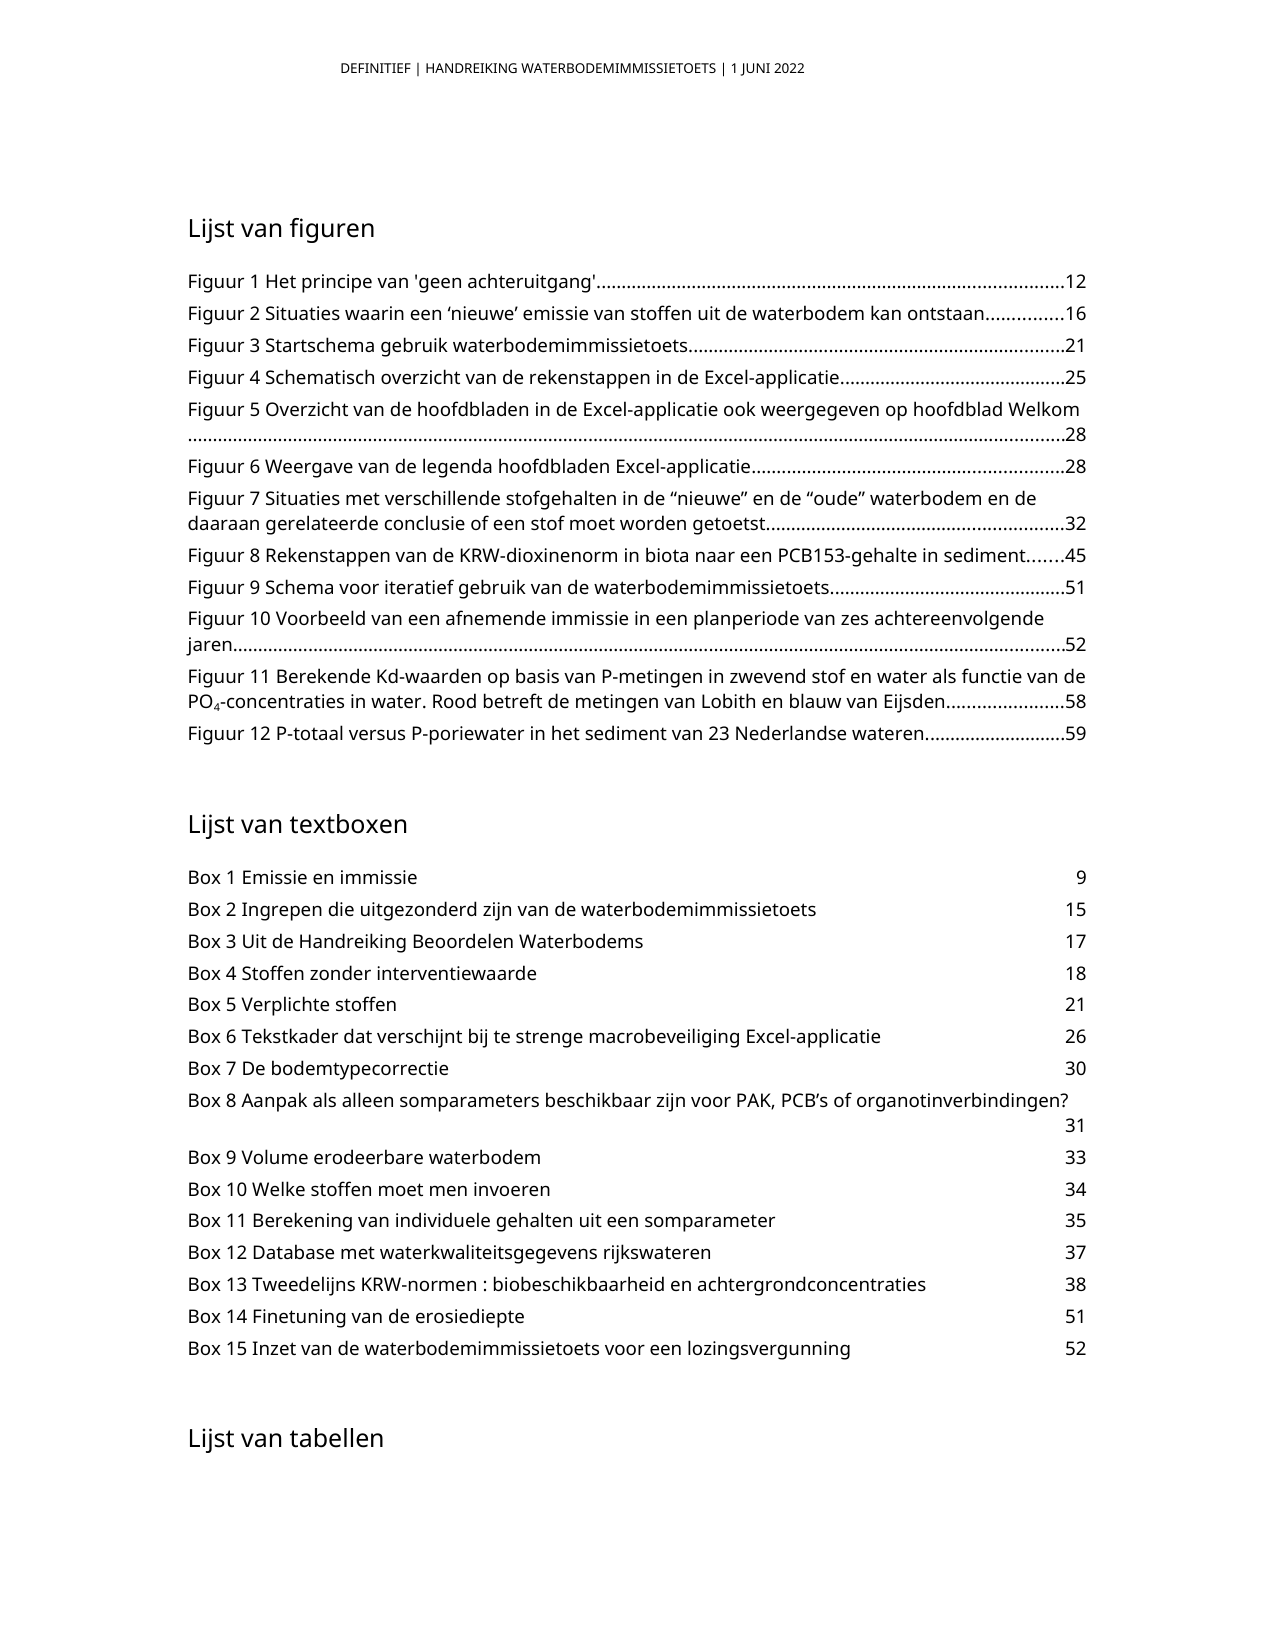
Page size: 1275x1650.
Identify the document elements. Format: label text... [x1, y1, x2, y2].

text Figuur 3 Startschema gebruik waterbodemimmissietoets. 21 [187, 332, 1087, 358]
text Box 1 Emissie en immissie 9 [187, 864, 1087, 890]
text Box 5 Verplichte stoffen 21 [187, 992, 1087, 1017]
text Figuur 5 Overzicht van de hoofdbladen in de Excel-applicatie ook weergegeven op hoofdblad Welkom 28 [187, 396, 1087, 447]
text Box 8 Aanpak als alleen somparameters beschikbaar zijn voor PAK, PCB’s of organotinverbindingen? 31 [187, 1087, 1087, 1138]
text Figuur 1 Het principe van 'geen achteruitgang'. 12 [187, 269, 1087, 294]
text Box 3 Uit de Handreiking Beoordelen Waterbodems 17 [187, 928, 1087, 954]
text Box 7 De bodemtypecorrectie 30 [187, 1055, 1087, 1081]
text Box 13 Tweedelijns KRW-normen : biobeschikbaarheid en achtergrondconcentraties 38 [187, 1271, 1087, 1297]
text Box 10 Welke stoffen moet men invoeren 34 [187, 1176, 1087, 1202]
text Box 14 Finetuning van de erosiediepte 51 [187, 1303, 1087, 1329]
text Box 15 Inzet van de waterbodemimmissietoets voor een lozingsvergunning 52 [187, 1335, 1087, 1360]
text Lijst van tabellen [187, 1423, 1087, 1454]
text Figuur 12 P-totaal versus P-poriewater in het sediment van 23 Nederlandse wateren. 59 [187, 720, 1087, 746]
text Box 6 Tekstkader dat verschijnt bij te strenge macrobeveiliging Excel-applicatie 26 [187, 1023, 1087, 1049]
text Box 2 Ingrepen die uitgezonderd zijn van de waterbodemimmissietoets 15 [187, 896, 1087, 922]
text Figuur 9 Schema voor iteratief gebruik van de waterbodemimmissietoets. 51 [187, 574, 1087, 599]
text Box 11 Berekening van individuele gehalten uit een somparameter 35 [187, 1208, 1087, 1233]
text Figuur 2 Situaties waarin een ‘nieuwe’ emissie van stoffen uit de waterbodem kan ontstaan. 16 [187, 301, 1087, 326]
text Lijst van textboxen [187, 808, 1087, 839]
text Figuur 4 Schematisch overzicht van de rekenstappen in de Excel-applicatie. 25 [187, 364, 1087, 389]
text Lijst van figuren [187, 212, 1087, 244]
text Box 9 Volume erodeerbare waterbodem 33 [187, 1144, 1087, 1170]
text Figuur 8 Rekenstappen van de KRW-dioxinenorm in biota naar een PCB153-gehalte in sediment. 45 [187, 542, 1087, 568]
text Figuur 10 Voorbeeld van een afnemende immissie in een planperiode van zes achtereenvolgende jaren. 52 [187, 606, 1087, 657]
text Figuur 7 Situaties met verschillende stofgehalten in de “nieuwe” en de “oude” waterbodem en de daaraan gerelateerde conclusie of een stof moet worden getoetst. 32 [187, 485, 1087, 536]
text Box 12 Database met waterkwaliteitsgegevens rijkswateren 37 [187, 1239, 1087, 1265]
text Figuur 6 Weergave van de legenda hoofdbladen Excel-applicatie 28 [187, 453, 1087, 479]
text Figuur 11 Berekende Kd-waarden op basis van P-metingen in zwevend stof en water als functie van de PO4-concentraties in water. Rood betreft de metingen van Lobith en blauw van Eijsden. 58 [187, 663, 1087, 714]
text Box 4 Stoffen zonder interventiewaarde 18 [187, 960, 1087, 985]
